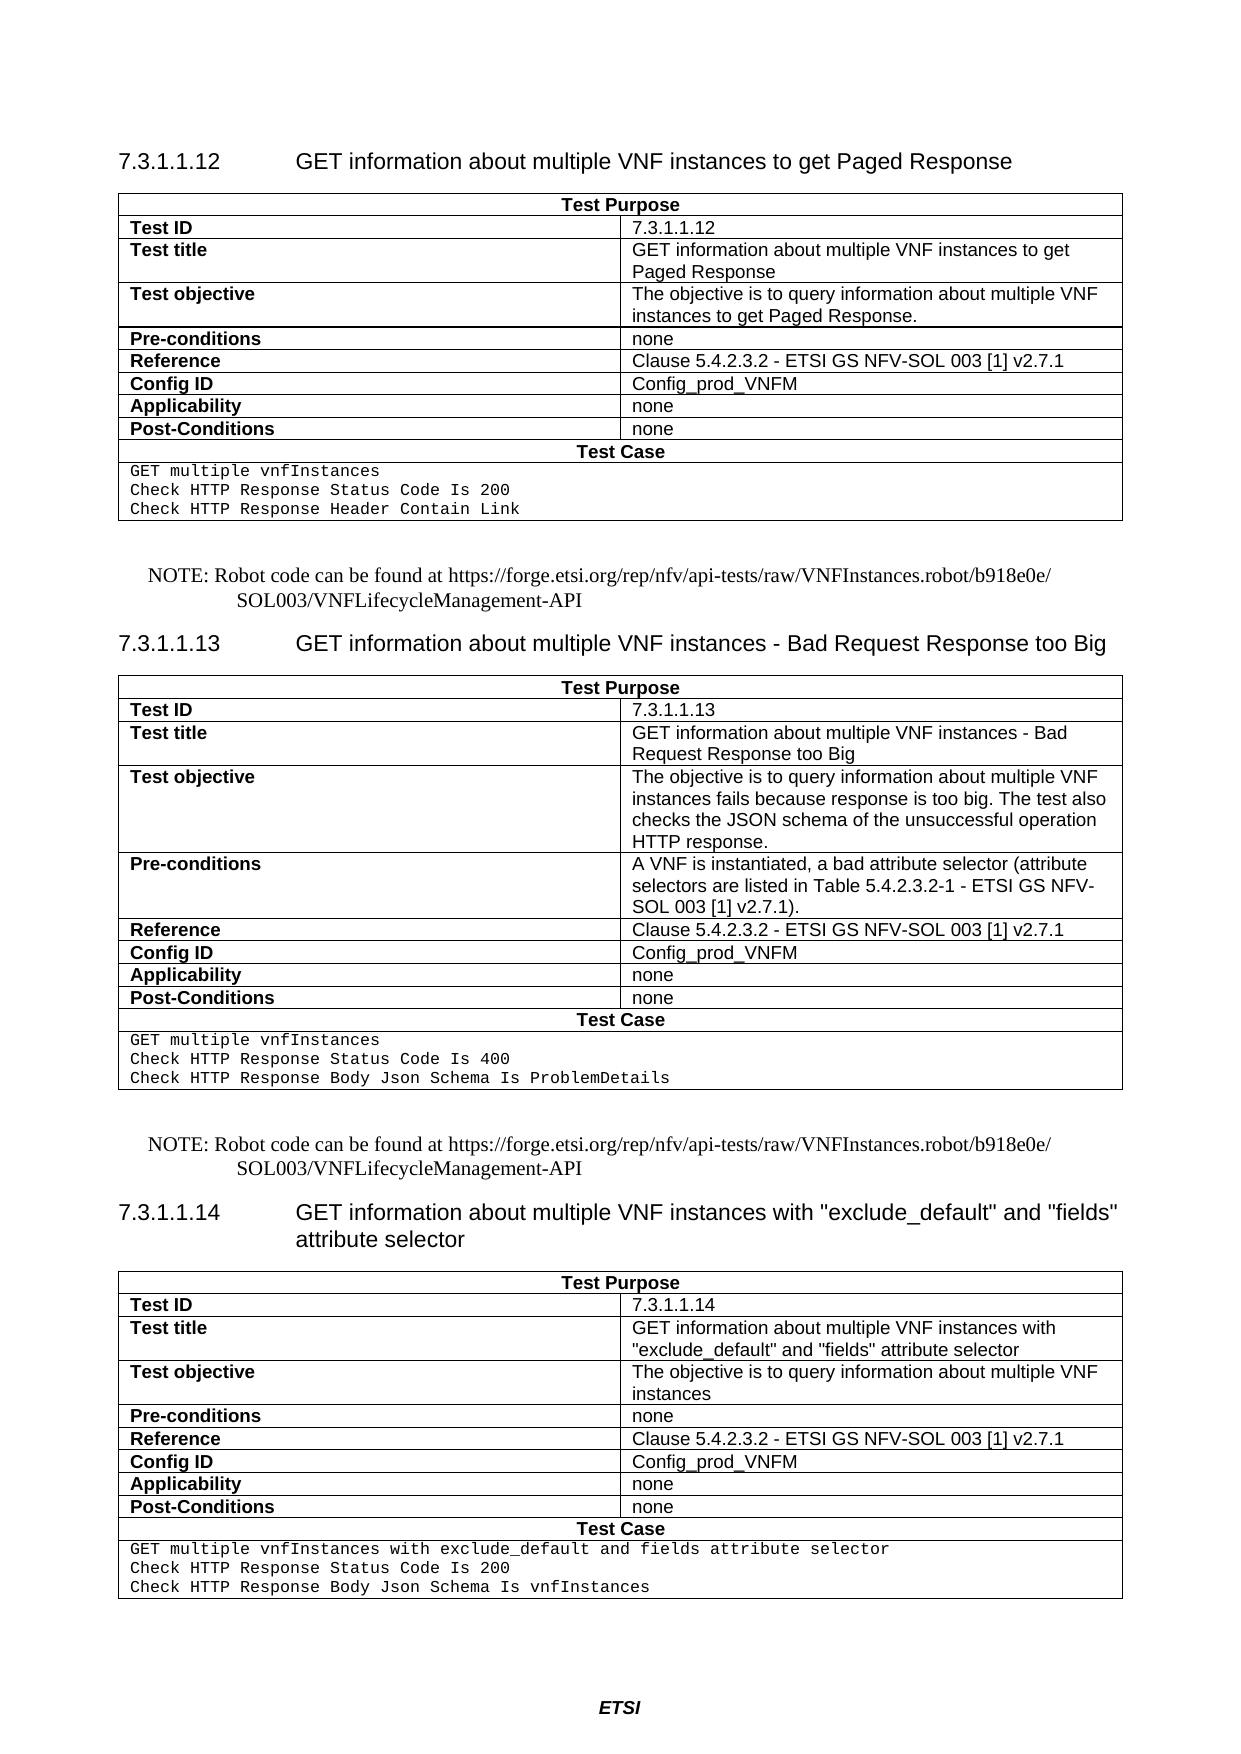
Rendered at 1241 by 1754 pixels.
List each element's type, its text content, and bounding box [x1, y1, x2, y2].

table_cell Test title [119, 1317, 620, 1360]
table_cell Test Case [119, 1009, 1122, 1031]
table_cell A VNF is instantiated, a bad attribute selector (attribute selectors are listed in Table 5.4.2.3.2-1 - ETSI GS NFV-SOL 003 [1] v2.7.1). [621, 853, 1122, 918]
table_cell 7.3.1.1.13 [621, 699, 1122, 721]
table_cell GET multiple vnfInstances with exclude_default and fields attribute selector Check HTTP Response Status Code Is 200 Check HTTP Response Body Json Schema Is vnfInstances [119, 1541, 1122, 1597]
table_cell Reference [119, 919, 620, 940]
table_cell The objective is to query information about multiple VNF instances to get Paged Response. [621, 283, 1122, 326]
table_cell Test objective [119, 1361, 620, 1404]
table_cell Pre-conditions [119, 1405, 620, 1427]
table_cell Config ID [119, 1450, 620, 1472]
table_cell Applicability [119, 964, 620, 986]
table_cell Reference [119, 1428, 620, 1449]
table_cell Config ID [119, 941, 620, 963]
table_cell none [621, 1405, 1122, 1427]
table_cell 7.3.1.1.14 [621, 1294, 1122, 1316]
table_cell Post-Conditions [119, 418, 620, 439]
table_cell Pre-conditions [119, 328, 620, 349]
table_cell Config_prod_VNFM [621, 941, 1122, 963]
table_cell Clause 5.4.2.3.2 - ETSI GS NFV-SOL 003 [1] v2.7.1 [621, 919, 1122, 940]
table_cell none [621, 1473, 1122, 1494]
table_cell Reference [119, 350, 620, 372]
table_cell Test objective [119, 766, 620, 852]
table_cell GET information about multiple VNF instances to get Paged Response [621, 239, 1122, 282]
table_header Test Purpose [119, 194, 1122, 215]
table_cell none [621, 987, 1122, 1008]
table_cell The objective is to query information about multiple VNF instances [621, 1361, 1122, 1404]
text NOTE: Robot code can be found at https://forge.etsi.org/rep/nfv/api-tests/raw/VNFInstances.robot/b918e0e/SOL003/VNFLifecycleManagement-API [148, 1132, 1122, 1180]
table_cell Post-Conditions [119, 987, 620, 1008]
table_cell GET information about multiple VNF instances - Bad Request Response too Big [621, 722, 1122, 765]
table_cell GET multiple vnfInstances Check HTTP Response Status Code Is 400 Check HTTP Response Body Json Schema Is ProblemDetails [119, 1032, 1122, 1088]
text NOTE: Robot code can be found at https://forge.etsi.org/rep/nfv/api-tests/raw/VNFInstances.robot/b918e0e/SOL003/VNFLifecycleManagement-API [148, 563, 1122, 612]
table_cell Test ID [119, 699, 620, 721]
table_cell Config_prod_VNFM [621, 373, 1122, 394]
table_cell Config ID [119, 373, 620, 394]
table_cell none [621, 328, 1122, 349]
table_cell GET information about multiple VNF instances with "exclude_default" and "fields" attribute selector [621, 1317, 1122, 1360]
table_cell 7.3.1.1.12 [621, 216, 1122, 238]
table_cell Test Case [119, 1518, 1122, 1540]
table_cell Test title [119, 239, 620, 282]
table_cell Test title [119, 722, 620, 765]
table_cell Clause 5.4.2.3.2 - ETSI GS NFV-SOL 003 [1] v2.7.1 [621, 350, 1122, 372]
table_cell Clause 5.4.2.3.2 - ETSI GS NFV-SOL 003 [1] v2.7.1 [621, 1428, 1122, 1449]
table_cell none [621, 1496, 1122, 1517]
table_cell The objective is to query information about multiple VNF instances fails because response is too big. The test also checks the JSON schema of the unsuccessful operation HTTP response. [621, 766, 1122, 852]
subtitle 7.3.1.1.13 GET information about multiple VNF instances - Bad Request Response too Big [118, 630, 1122, 657]
table_cell Test ID [119, 216, 620, 238]
table_cell Test Case [119, 440, 1122, 462]
subtitle 7.3.1.1.14 GET information about multiple VNF instances with "exclude_default" and "fields" attribute selector [118, 1199, 1122, 1252]
table_cell Applicability [119, 1473, 620, 1494]
table_cell Pre-conditions [119, 853, 620, 918]
table_header Test Purpose [119, 676, 1122, 698]
table_cell none [621, 418, 1122, 439]
table_cell Test ID [119, 1294, 620, 1316]
table_header Test Purpose [119, 1272, 1122, 1293]
table_cell none [621, 964, 1122, 986]
table_cell GET multiple vnfInstances Check HTTP Response Status Code Is 200 Check HTTP Response Header Contain Link [119, 463, 1122, 519]
table_cell Test objective [119, 283, 620, 326]
table_cell Applicability [119, 395, 620, 417]
table_cell none [621, 395, 1122, 417]
table_cell Post-Conditions [119, 1496, 620, 1517]
subtitle 7.3.1.1.12 GET information about multiple VNF instances to get Paged Response [118, 148, 1122, 174]
table_cell Config_prod_VNFM [621, 1450, 1122, 1472]
